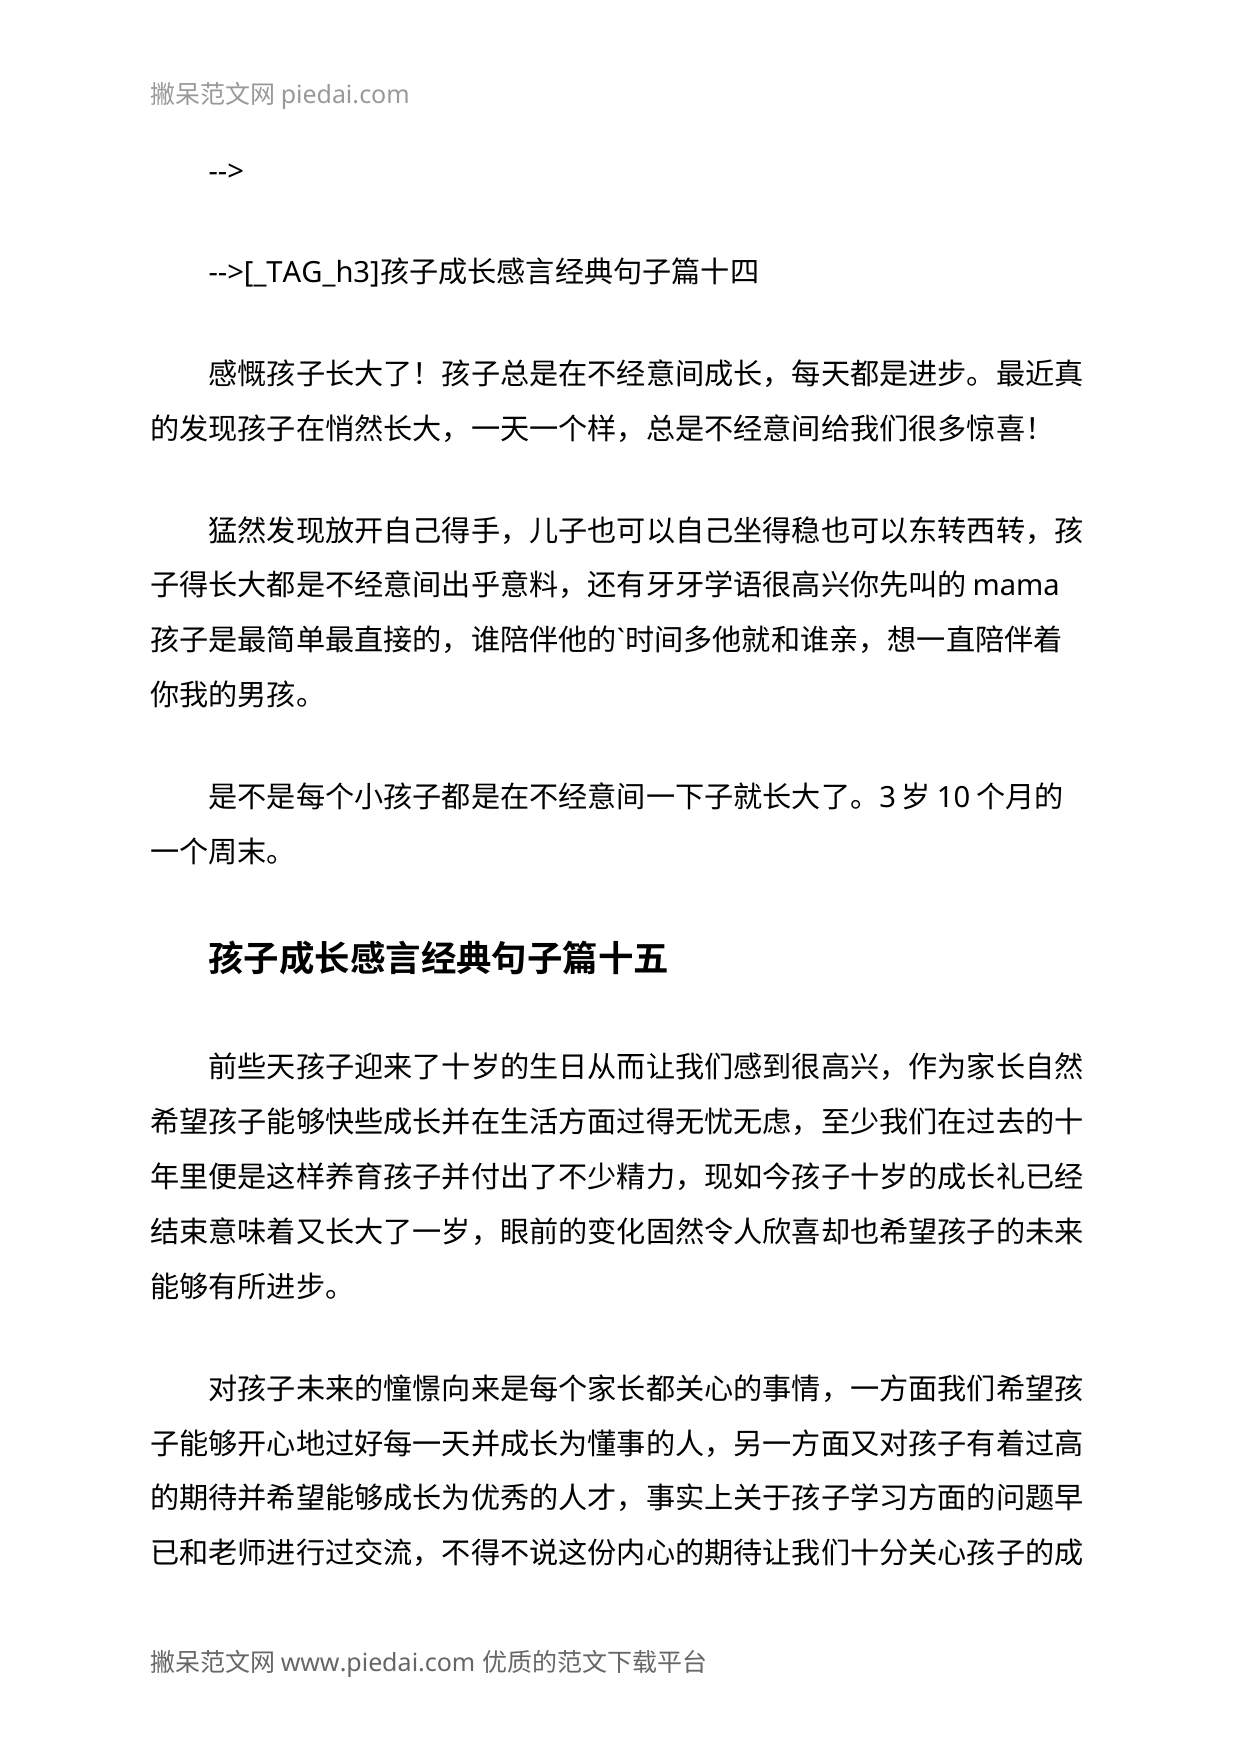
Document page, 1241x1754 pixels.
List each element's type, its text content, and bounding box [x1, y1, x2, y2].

text --> [150, 150, 1090, 190]
text 猛然发现放开自己得手，儿子也可以自己坐得稳也可以东转西转，孩子得长大都是不经意间出乎意料，还有牙牙学语很高兴你先叫的mama孩子是最简单最直接的，谁陪伴他的`时间多他就和谁亲，想一直陪伴着你我的男孩。 [150, 507, 1090, 714]
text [150, 1365, 1090, 1572]
text 感慨孩子长大了！孩子总是在不经意间成长，每天都是进步。最近真的发现孩子在悄然长大，一天一个样，总是不经意间给我们很多惊喜！ [150, 350, 1090, 448]
text -->[_TAG_h3]孩子成长感言经典句子篇十四 [150, 248, 1090, 291]
text 是不是每个小孩子都是在不经意间一下子就长大了。3岁10个月的一个周末。 [150, 774, 1090, 871]
text 孩子成长感言经典句子篇十五 [150, 931, 1090, 982]
text 前些天孩子迎来了十岁的生日从而让我们感到很高兴，作为家长自然希望孩子能够快些成长并在生活方面过得无忧无虑，至少我们在过去的十年里便是这样养育孩子并付出了不少精力，现如今孩子十岁的成长礼已经结束意味着又长大了一岁，眼前的变化固然令人欣喜却也希望孩子的未来能够有所进步。 [150, 1044, 1090, 1306]
